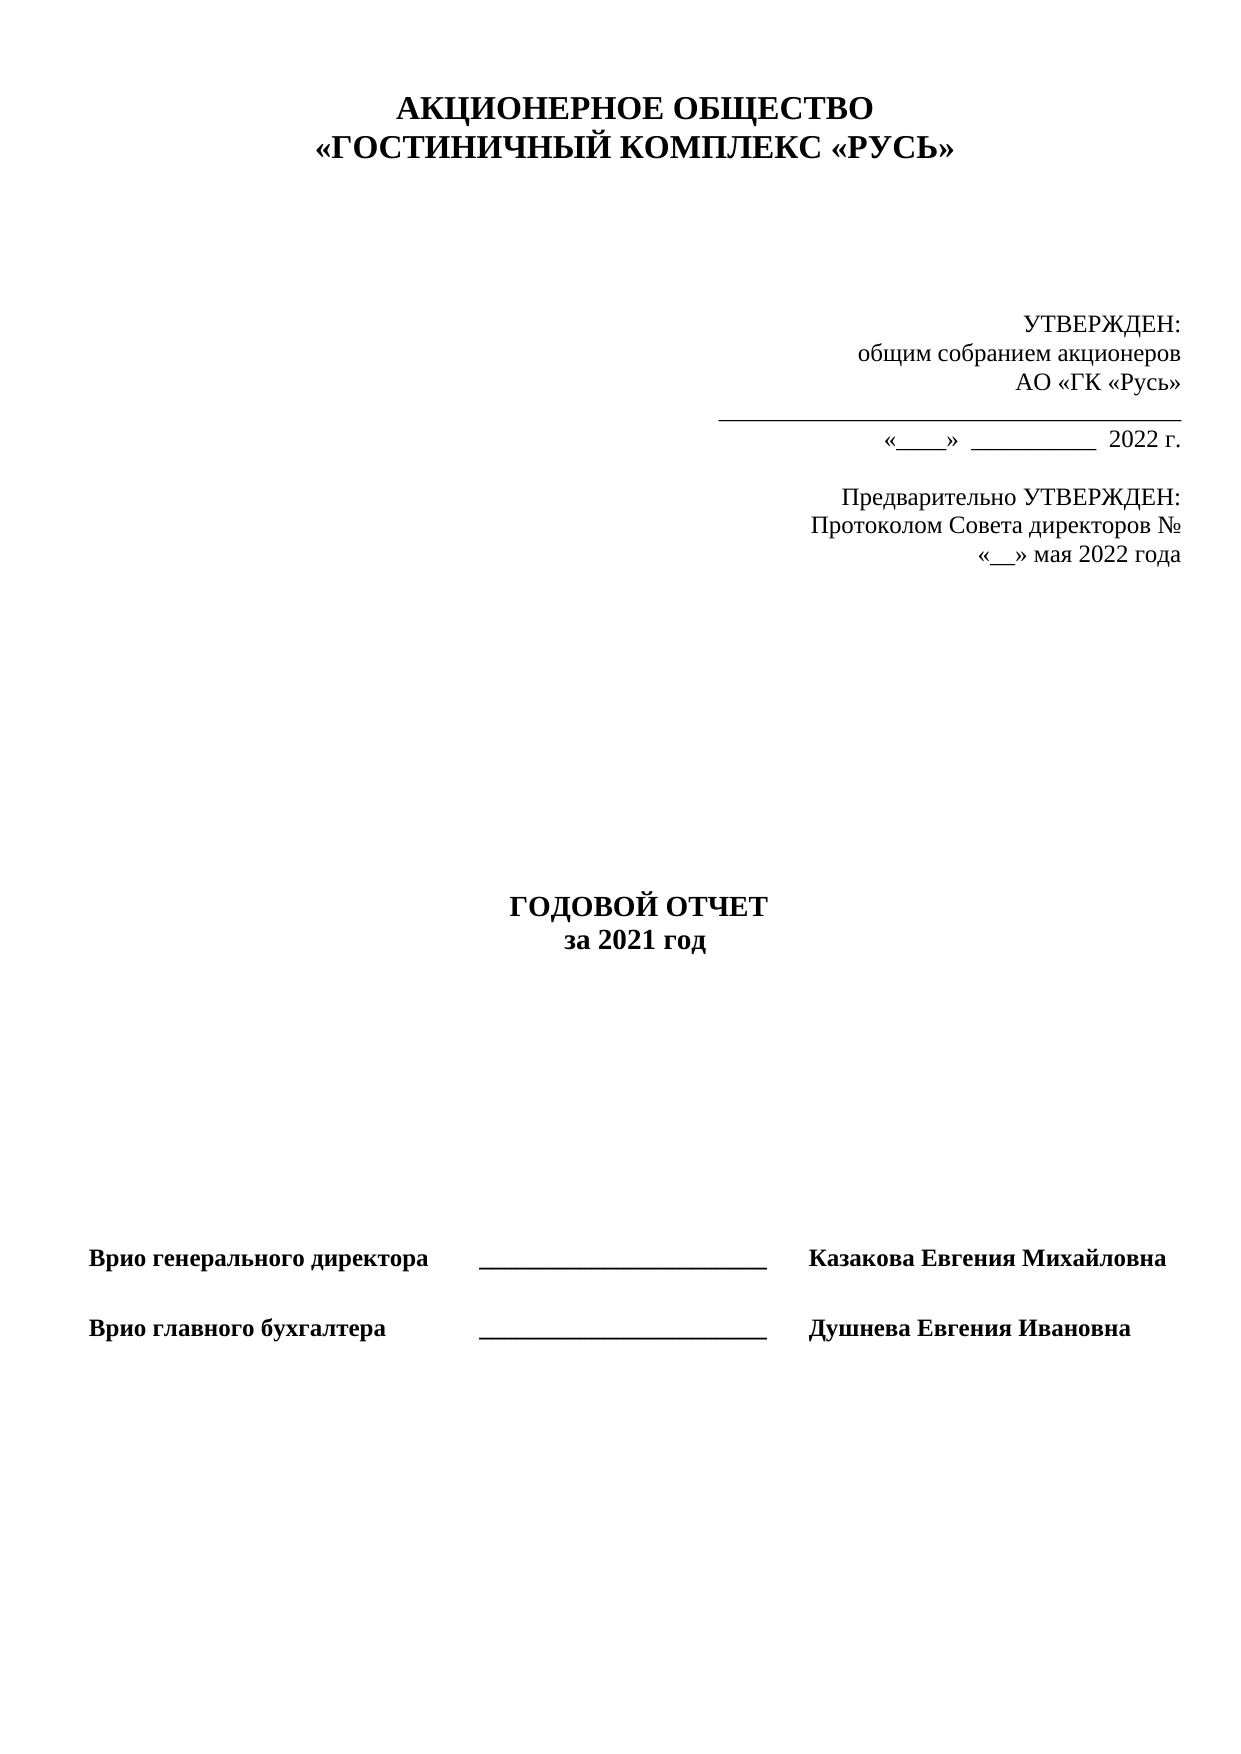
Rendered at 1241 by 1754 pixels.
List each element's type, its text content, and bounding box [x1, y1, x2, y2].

table_cell Душнева Евгения Ивановна [797, 1313, 1192, 1389]
text «ГОСТИНИЧНЫЙ КОМПЛЕКС «РУСЬ» [89, 127, 1181, 165]
text АО «ГК «Русь» [89, 367, 1181, 395]
text за 2021 год [89, 922, 1181, 956]
text Протоколом Совета директоров № [89, 510, 1181, 539]
text ГОДОВОЙ ОТЧЕТ [89, 889, 1181, 922]
table_header Казакова Евгения Михайловна [797, 1244, 1192, 1313]
table_header _______________________ [449, 1244, 797, 1313]
text _____________________________________ [89, 395, 1181, 424]
text УТВЕРЖДЕН: [89, 309, 1181, 338]
table_header Врио генерального директора [78, 1244, 449, 1313]
text «____» __________ 2022 г. [89, 424, 1181, 453]
text АКЦИОНЕРНОЕ ОБЩЕСТВО [89, 89, 1181, 127]
text Предварительно УТВЕРЖДЕН: [89, 482, 1181, 510]
table_cell Врио главного бухгалтера [78, 1313, 449, 1389]
text общим собранием акционеров [89, 338, 1181, 367]
text «__» мая 2022 года [89, 539, 1181, 568]
table_cell _______________________ [449, 1313, 797, 1389]
